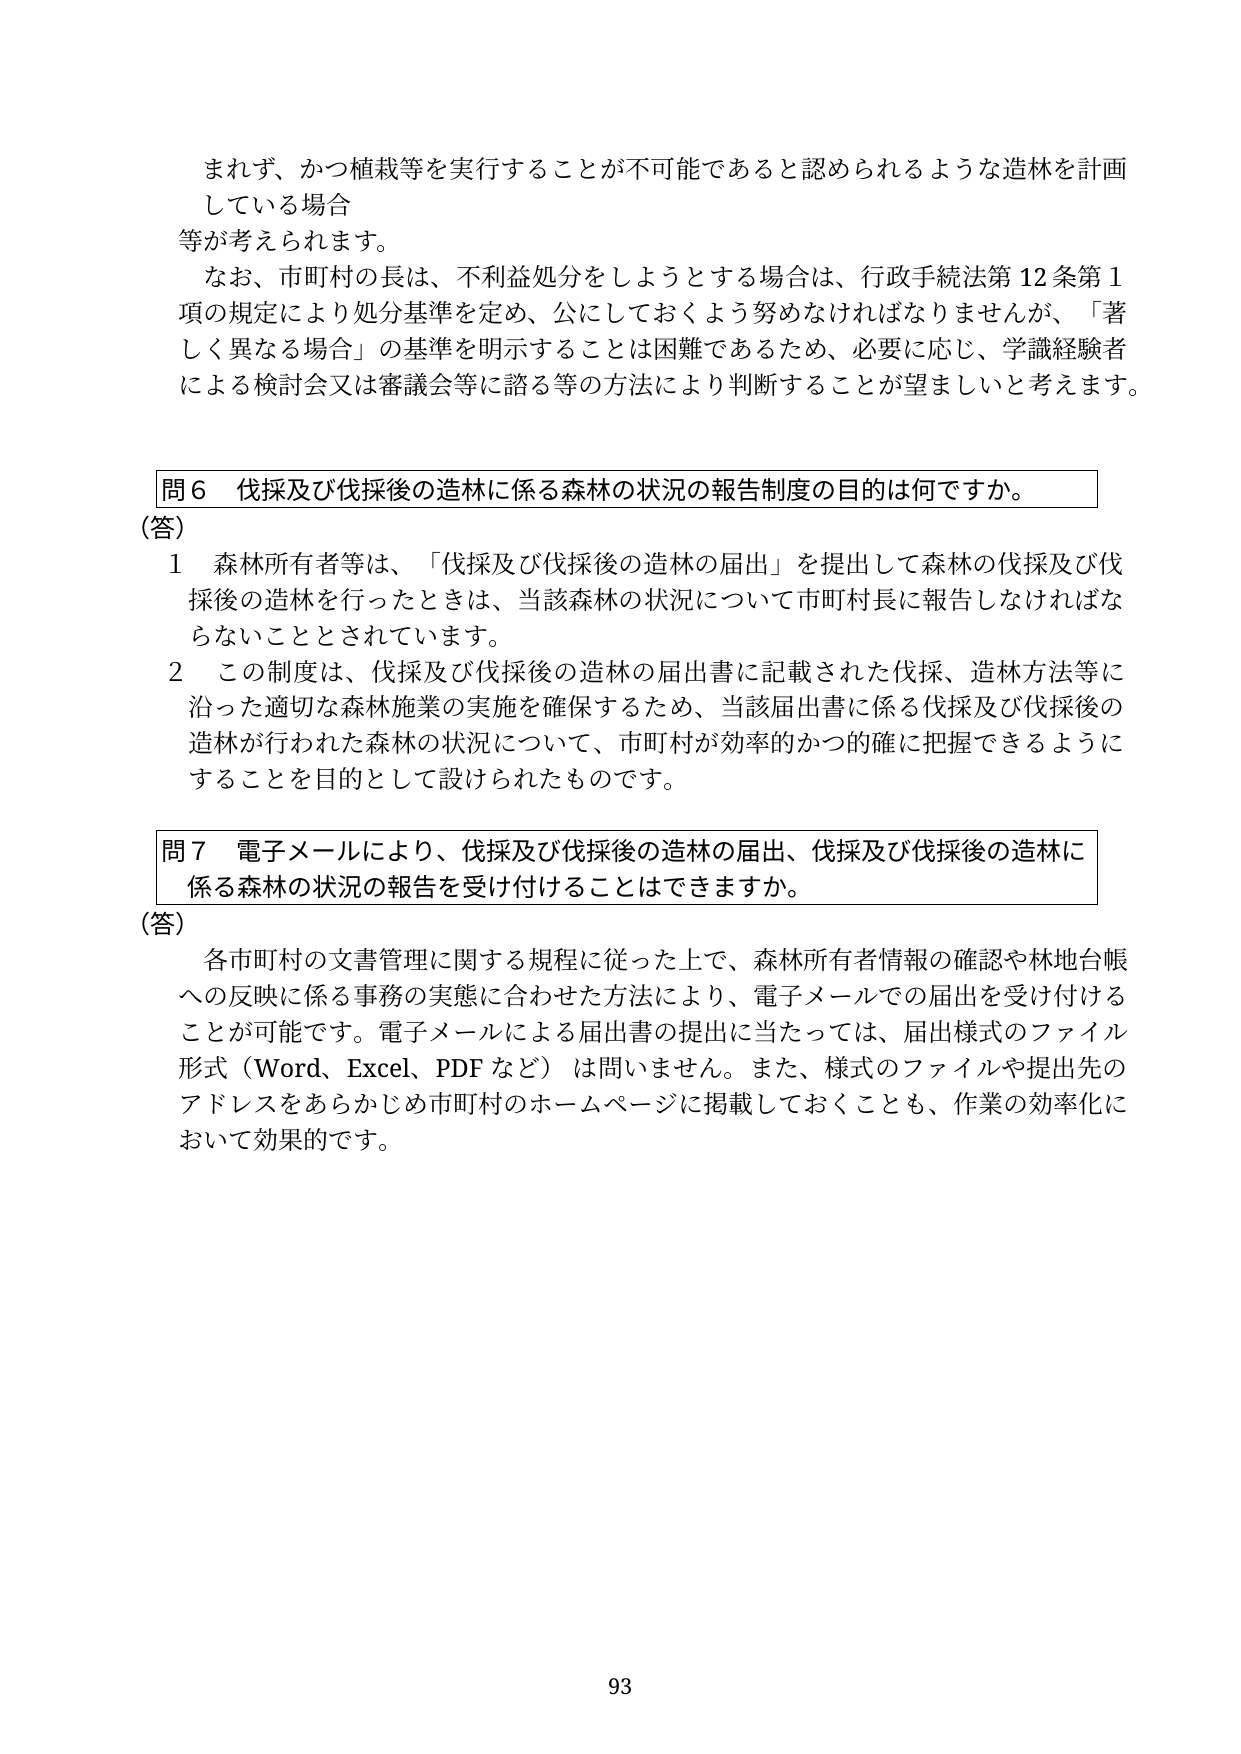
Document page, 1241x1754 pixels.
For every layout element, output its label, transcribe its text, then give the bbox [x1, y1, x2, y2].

text （答） [112, 508, 1128, 544]
text 各市町村の文書管理に関する規程に従った上で、森林所有者情報の確認や林地台帳への反映に係る事務の実態に合わせた方法により、電子メールでの届出を受け付けることが可能です。電子メールによる届出書の提出に当たっては、届出様式のファイル形式（Word、Excel、PDF など） は問いません。また、様式のファイルや提出先のアドレスをあらかじめ市町村のホームページに掲載しておくことも、作業の効率化において効果的です。 [178, 941, 1128, 1157]
table_header 問７ 電子メールにより、伐採及び伐採後の造林の届出、伐採及び伐採後の造林に係る森林の状況の報告を受け付けることはできますか。 [157, 831, 1097, 903]
text １ 森林所有者等は、「伐採及び伐採後の造林の届出」を提出して森林の伐採及び伐採後の造林を行ったときは、当該森林の状況について市町村長に報告しなければならないこととされています。 [163, 544, 1128, 652]
text ２ この制度は、伐採及び伐採後の造林の届出書に記載された伐採、造林方法等に沿った適切な森林施業の実施を確保するため、当該届出書に係る伐採及び伐採後の造林が行われた森林の状況について、市町村が効率的かつ的確に把握できるようにすることを目的として設けられたものです。 [163, 652, 1128, 796]
text 等が考えられます。 [178, 222, 1128, 258]
text なお、市町村の長は、不利益処分をしようとする場合は、行政手続法第12条第１項の規定により処分基準を定め、公にしておくよう努めなければなりませんが、「著しく異なる場合」の基準を明示することは困難であるため、必要に応じ、学識経験者による検討会又は審議会等に諮る等の方法により判断することが望ましいと考えます。 [178, 258, 1128, 402]
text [178, 150, 1128, 222]
text （答） [112, 904, 1128, 941]
table_header 問６ 伐採及び伐採後の造林に係る森林の状況の報告制度の目的は何ですか。 [157, 471, 1097, 507]
